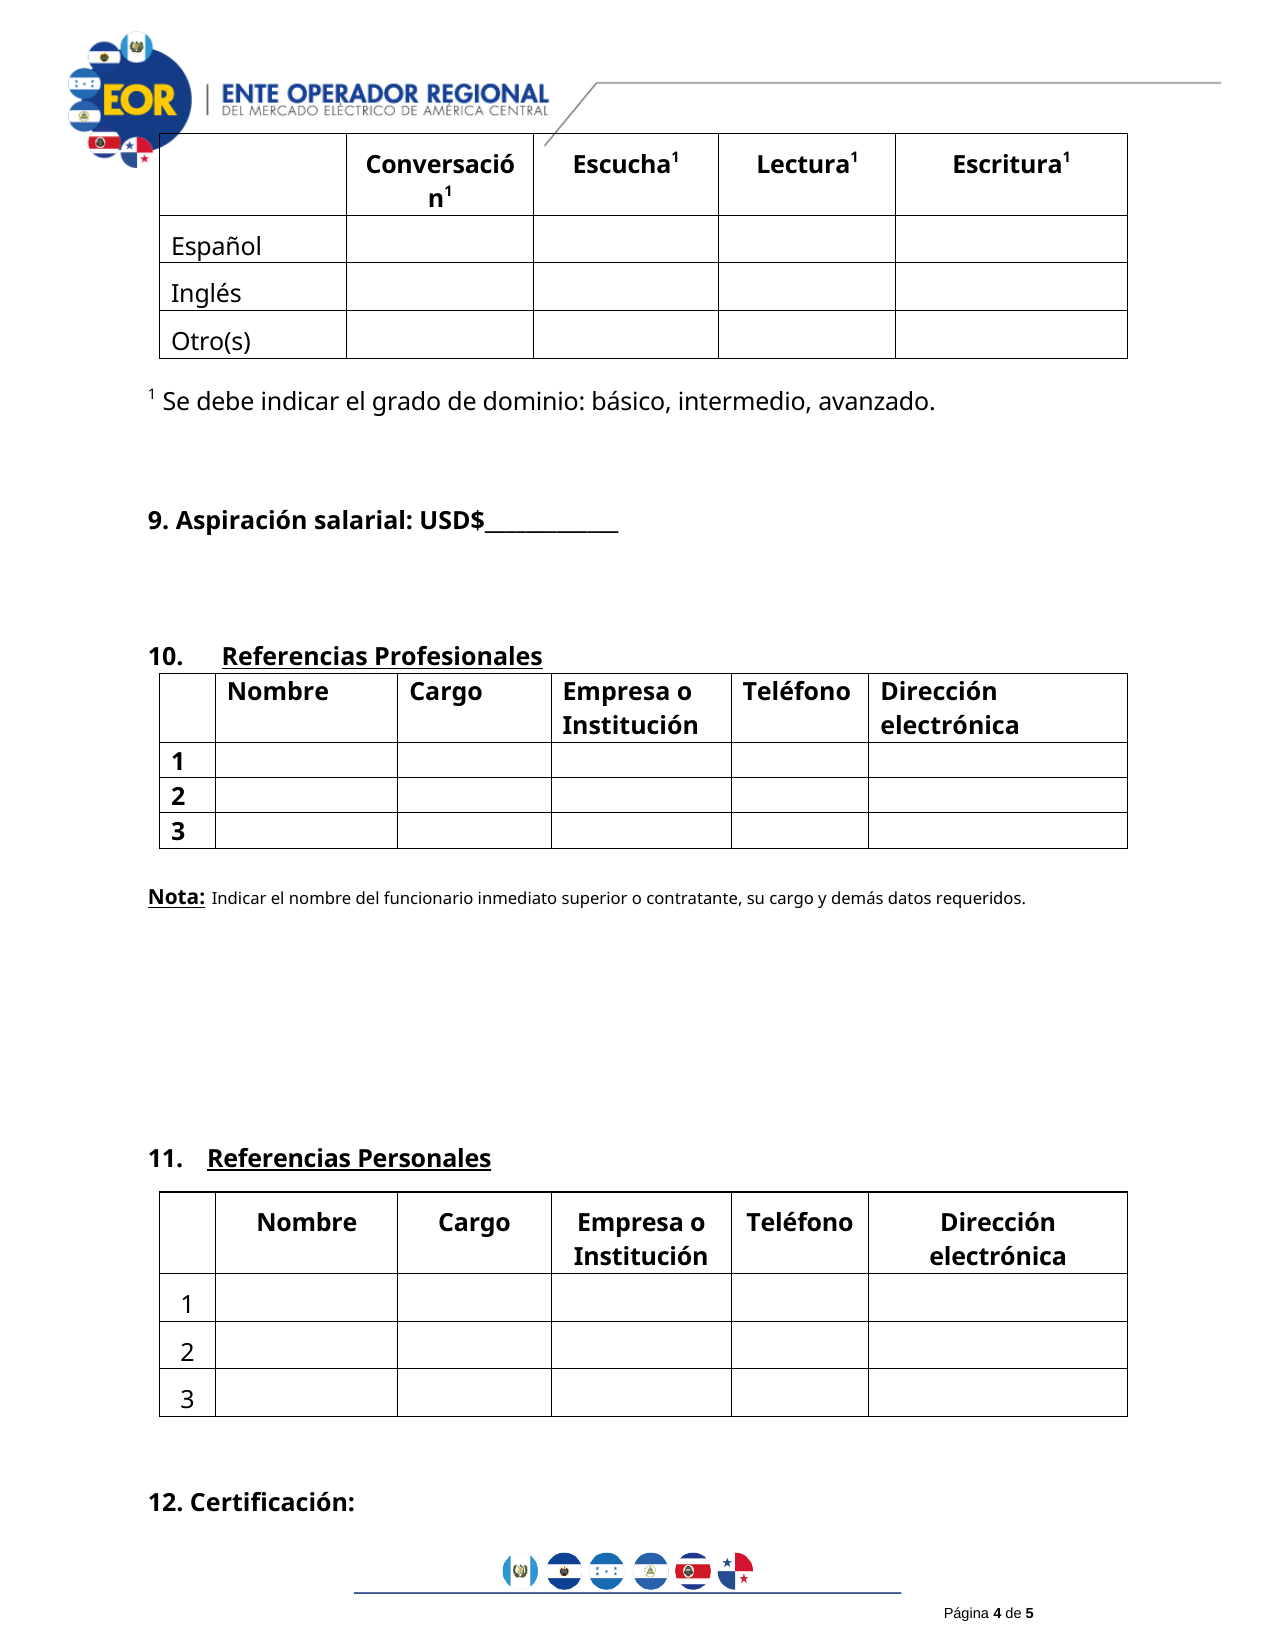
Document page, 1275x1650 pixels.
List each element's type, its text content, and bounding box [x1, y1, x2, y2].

table_header Cargo [398, 1193, 551, 1273]
picture [57, 31, 1222, 169]
table_header Escritura1 [896, 134, 1127, 214]
table_header Lectura1 [719, 134, 895, 214]
table_cell [896, 263, 1127, 310]
table_header Conversación1 [347, 134, 533, 214]
table_cell [534, 216, 718, 262]
table_cell [347, 311, 533, 357]
table_cell [732, 1369, 868, 1416]
table_cell 1 [160, 1274, 215, 1321]
table_header Nombre [216, 674, 397, 742]
table_cell [719, 263, 895, 310]
table_cell [896, 311, 1127, 357]
table_cell [552, 778, 731, 812]
text 12. Certificación: [148, 1485, 1183, 1519]
table_cell [719, 216, 895, 262]
table_cell Otro(s) [160, 311, 346, 357]
table_header [160, 134, 346, 214]
table_cell 2 [160, 778, 215, 812]
table_cell [732, 778, 868, 812]
table_cell [216, 1369, 397, 1416]
table_header [160, 1193, 215, 1273]
table_cell [216, 813, 397, 847]
table_cell [398, 743, 551, 777]
table_cell Español [160, 216, 346, 262]
table_cell [398, 813, 551, 847]
table_cell [869, 778, 1127, 812]
table_cell [896, 216, 1127, 262]
table_cell [869, 1322, 1127, 1368]
table_cell [552, 1322, 731, 1368]
text 11. Referencias Personales [148, 1140, 1127, 1174]
table_cell [869, 1274, 1127, 1321]
table_cell [869, 743, 1127, 777]
table_cell [869, 1369, 1127, 1416]
table_cell [552, 813, 731, 847]
table_cell 3 [160, 813, 215, 847]
text 10. Referencias Profesionales [148, 639, 1127, 673]
text 9. Aspiración salarial: USD$_____________ [148, 503, 1127, 537]
table_cell [534, 311, 718, 357]
table_cell [216, 778, 397, 812]
table_cell [347, 216, 533, 262]
text Nota: Indicar el nombre del funcionario inmediato superior o contratante, su cargo y demás datos requeridos. [148, 882, 1127, 911]
table_cell [732, 1322, 868, 1368]
table_cell 3 [160, 1369, 215, 1416]
table_cell [534, 263, 718, 310]
table_cell [552, 1369, 731, 1416]
table_cell [869, 813, 1127, 847]
table_cell Inglés [160, 263, 346, 310]
table_cell [552, 1274, 731, 1321]
table_header Teléfono [732, 674, 868, 742]
table_cell 2 [160, 1322, 215, 1368]
table_header Cargo [398, 674, 551, 742]
text 1 Se debe indicar el grado de dominio: básico, intermedio, avanzado. [148, 383, 1127, 417]
table_header Dirección electrónica [869, 1193, 1127, 1273]
table_cell [398, 1274, 551, 1321]
table_cell [216, 1322, 397, 1368]
table_header Nombre [216, 1193, 397, 1273]
table_cell 1 [160, 743, 215, 777]
table_header Teléfono [732, 1193, 868, 1273]
table_cell [552, 743, 731, 777]
table_cell [398, 1322, 551, 1368]
table_cell [732, 1274, 868, 1321]
table_cell [216, 1274, 397, 1321]
table_cell [347, 263, 533, 310]
picture [353, 1551, 902, 1594]
table_cell [216, 743, 397, 777]
table_header Escucha1 [534, 134, 718, 214]
table_header Empresa o Institución [552, 674, 731, 742]
table_header Empresa o Institución [552, 1193, 731, 1273]
table_header [160, 674, 215, 742]
table_cell [732, 743, 868, 777]
table_cell [398, 778, 551, 812]
table_header Dirección electrónica [869, 674, 1127, 742]
table_cell [719, 311, 895, 357]
table_cell [732, 813, 868, 847]
table_cell [398, 1369, 551, 1416]
